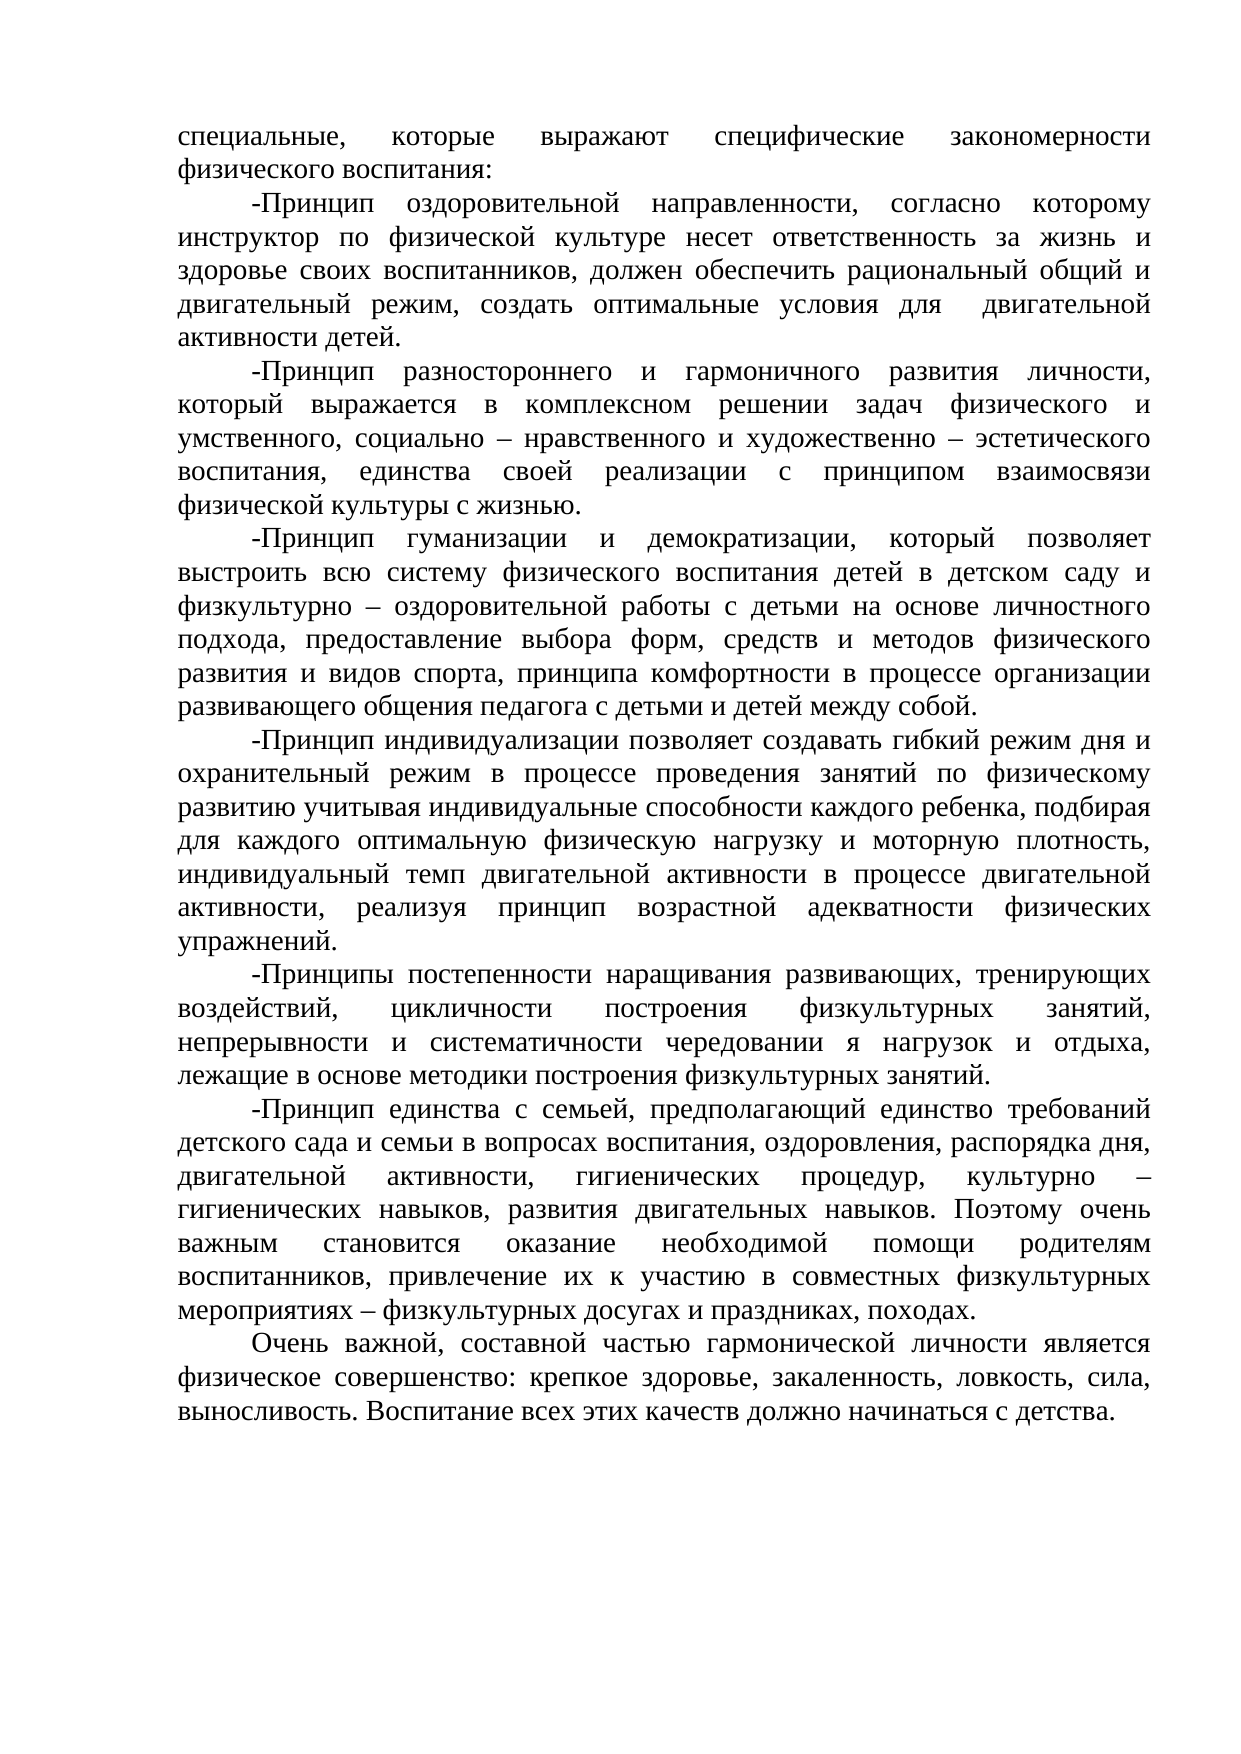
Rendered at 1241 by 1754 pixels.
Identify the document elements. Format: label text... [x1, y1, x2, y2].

text -Принцип гуманизации и демократизации, который позволяет выстроить всю систему физического воспитания детей в детском саду и физкультурно – оздоровительной работы с детьми на основе личностного подхода, предоставление выбора форм, средств и методов физического развития и видов спорта, принципа комфортности в процессе организации развивающего общения педагога с детьми и детей между собой. [177, 521, 1152, 722]
text -Принципы постепенности наращивания развивающих, тренирующих воздействий, цикличности построения физкультурных занятий, непрерывности и систематичности чередовании я нагрузок и отдыха, лежащие в основе методики построения физкультурных занятий. [177, 957, 1152, 1091]
text -Принцип индивидуализации позволяет создавать гибкий режим дня и охранительный режим в процессе проведения занятий по физическому развитию учитывая индивидуальные способности каждого ребенка, подбирая для каждого оптимальную физическую нагрузку и моторную плотность, индивидуальный темп двигательной активности в процессе двигательной активности, реализуя принцип возрастной адекватности физических упражнений. [177, 722, 1152, 957]
text -Принцип единства с семьей, предполагающий единство требований детского сада и семьи в вопросах воспитания, оздоровления, распорядка дня, двигательной активности, гигиенических процедур, культурно – гигиенических навыков, развития двигательных навыков. Поэтому очень важным становится оказание необходимой помощи родителям воспитанников, привлечение их к участию в совместных физкультурных мероприятиях – физкультурных досугах и праздниках, походах. [177, 1091, 1152, 1326]
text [177, 118, 1152, 185]
text Очень важной, составной частью гармонической личности является физическое совершенство: крепкое здоровье, закаленность, ловкость, сила, выносливость. Воспитание всех этих качеств должно начинаться с детства. [177, 1326, 1152, 1426]
text -Принцип оздоровительной направленности, согласно которому инструктор по физической культуре несет ответственность за жизнь и здоровье своих воспитанников, должен обеспечить рациональный общий и двигательный режим, создать оптимальные условия для двигательной активности детей. [177, 185, 1152, 353]
text -Принцип разностороннего и гармоничного развития личности, который выражается в комплексном решении задач физического и умственного, социально – нравственного и художественно – эстетического воспитания, единства своей реализации с принципом взаимосвязи физической культуры с жизнью. [177, 353, 1152, 521]
